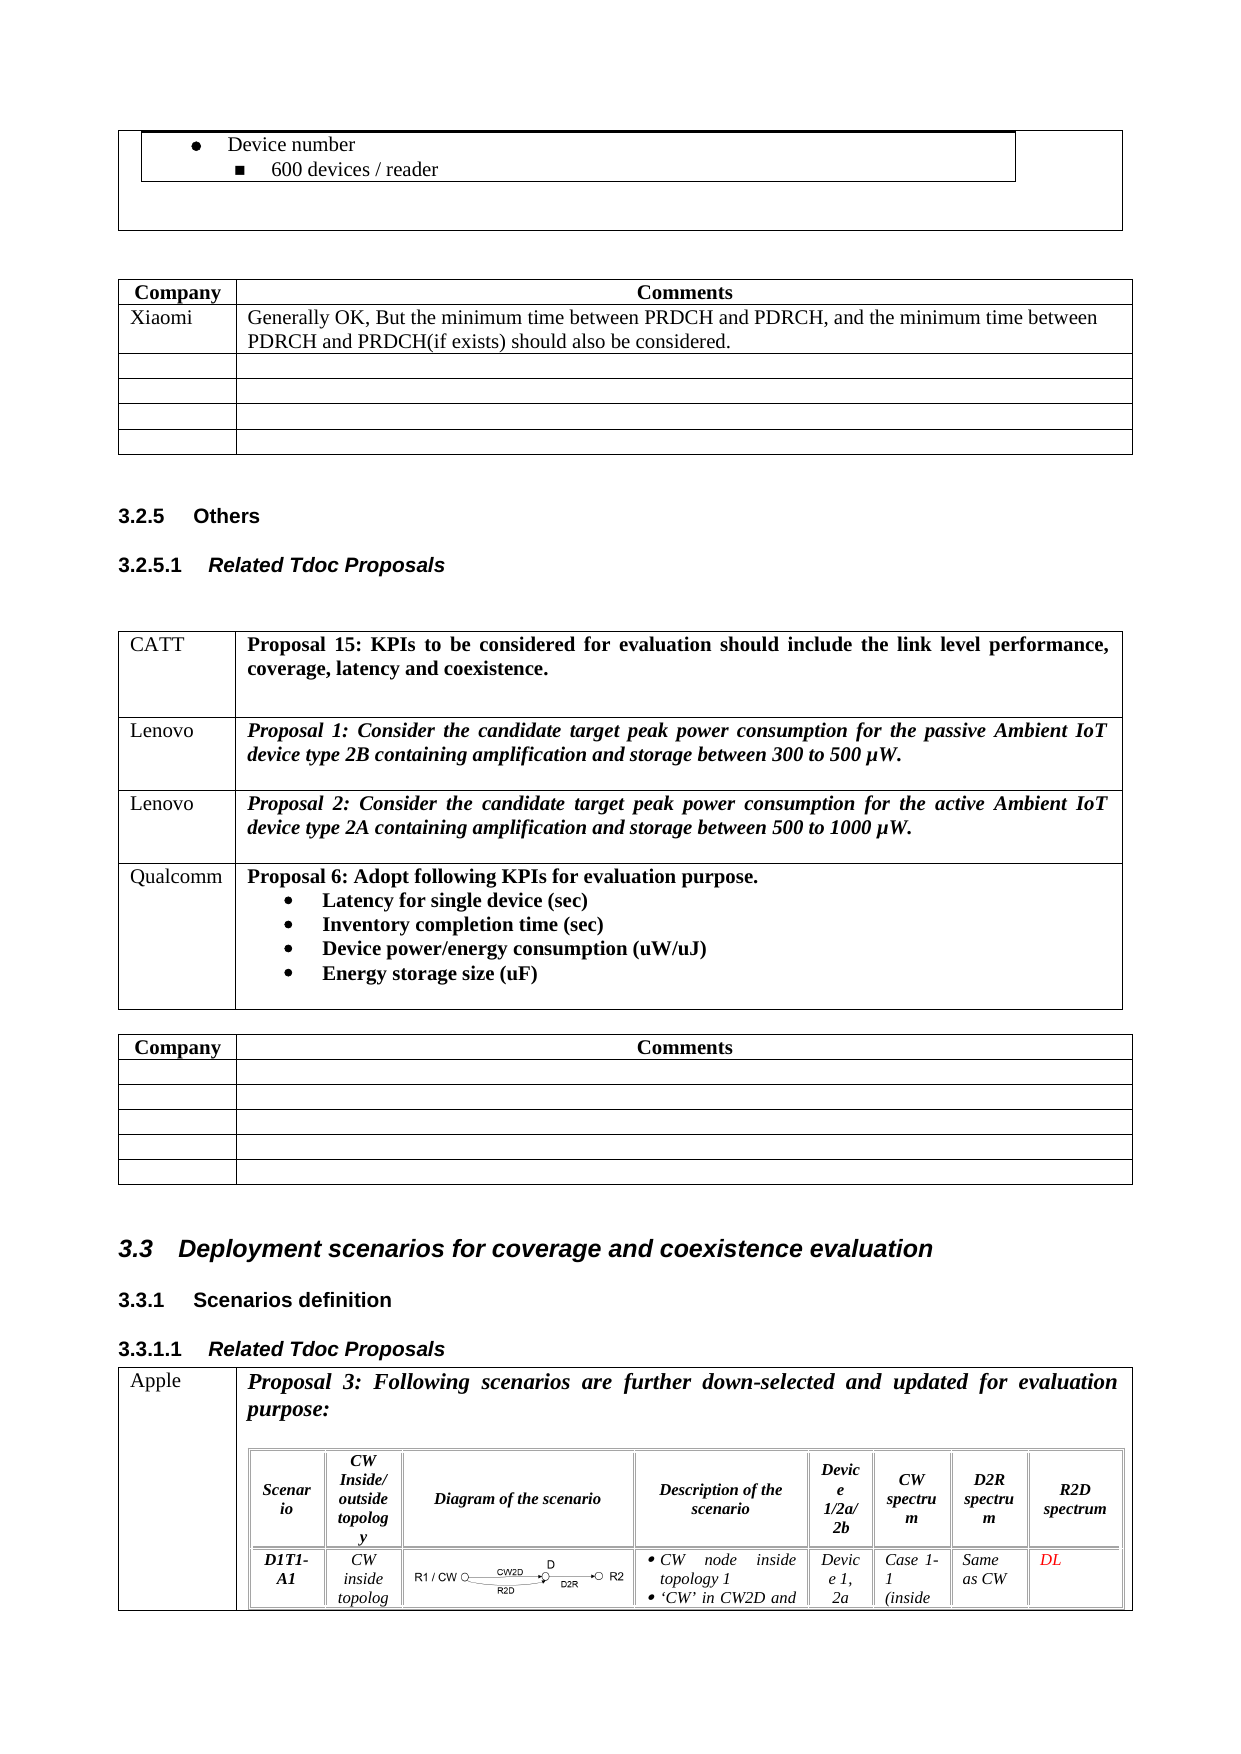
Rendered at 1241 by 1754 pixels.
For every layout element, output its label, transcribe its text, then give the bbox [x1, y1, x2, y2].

table_header Apple [119, 1368, 236, 1610]
table_cell [119, 1060, 236, 1084]
picture [413, 1549, 633, 1596]
table_cell Proposal 2: Consider the candidate target peak power consumption for the active Ambient IoT device type 2A containing amplification and storage between 500 to 1000 µW. [236, 791, 1122, 863]
table_cell [237, 1135, 1132, 1159]
table_header Company [119, 280, 236, 304]
table_cell [119, 404, 236, 428]
table_cell [237, 379, 1132, 403]
subtitle Related Tdoc Proposals [118, 1337, 1122, 1361]
table_header Comments [237, 280, 1132, 304]
table_header Comments [237, 1035, 1132, 1059]
table_cell [119, 1085, 236, 1109]
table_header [119, 131, 1122, 230]
table_header Company [119, 1035, 236, 1059]
table_cell Proposal 1: Consider the candidate target peak power consumption for the passive Ambient IoT device type 2B containing amplification and storage between 300 to 500 µW. [236, 718, 1122, 790]
subtitle Others [118, 504, 1122, 528]
subtitle Scenarios definition [118, 1288, 1122, 1312]
table_cell [237, 1060, 1132, 1084]
table_cell Lenovo [119, 718, 235, 790]
table_cell [119, 379, 236, 403]
table_cell Xiaomi [119, 305, 236, 353]
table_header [237, 1368, 1132, 1610]
table_cell [119, 430, 236, 453]
table_cell [119, 1160, 236, 1184]
table_cell [237, 1160, 1132, 1184]
table_cell Qualcomm [119, 864, 235, 1008]
table_cell [237, 430, 1132, 453]
subtitle Related Tdoc Proposals [118, 553, 1122, 577]
table_cell [119, 354, 236, 378]
table_header CATT [119, 632, 235, 717]
table_cell Proposal 6: Adopt following KPIs for evaluation purpose. Latency for single device (sec) Inventory completion time (sec) Device power/energy consumption (uW/uJ) Energy storage size (uF) [236, 864, 1122, 1008]
table_cell [237, 404, 1132, 428]
table_header Proposal 15: KPIs to be considered for evaluation should include the link level performance, coverage, latency and coexistence. [236, 632, 1122, 717]
table_cell [237, 1085, 1132, 1109]
table_cell [237, 1110, 1132, 1134]
table_cell [119, 1110, 236, 1134]
table_cell [237, 354, 1132, 378]
subtitle Deployment scenarios for coverage and coexistence evaluation [118, 1234, 1122, 1263]
table_cell [119, 1135, 236, 1159]
table_cell Lenovo [119, 791, 235, 863]
table_cell Generally OK, But the minimum time between PRDCH and PDRCH, and the minimum time between PDRCH and PRDCH(if exists) should also be considered. [237, 305, 1132, 353]
